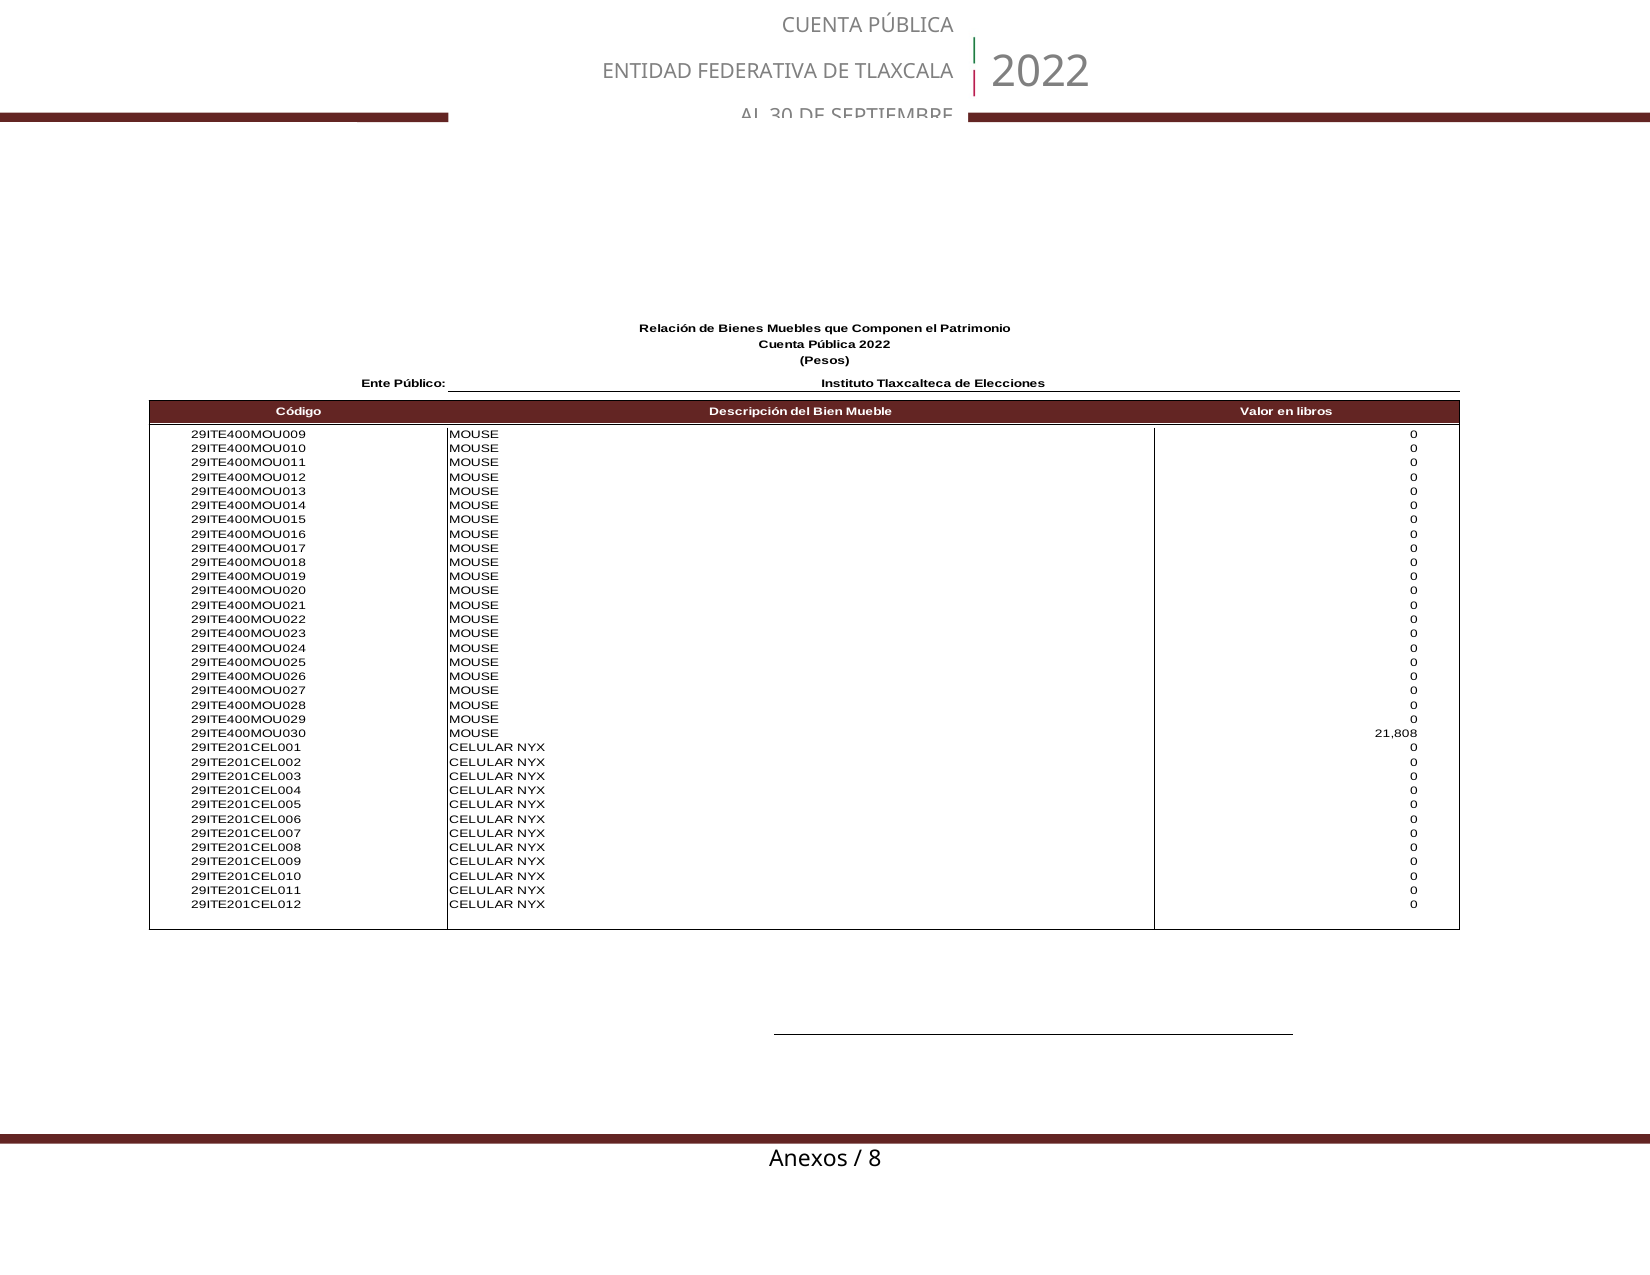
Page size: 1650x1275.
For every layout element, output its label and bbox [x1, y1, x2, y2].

picture [968, 28, 985, 99]
